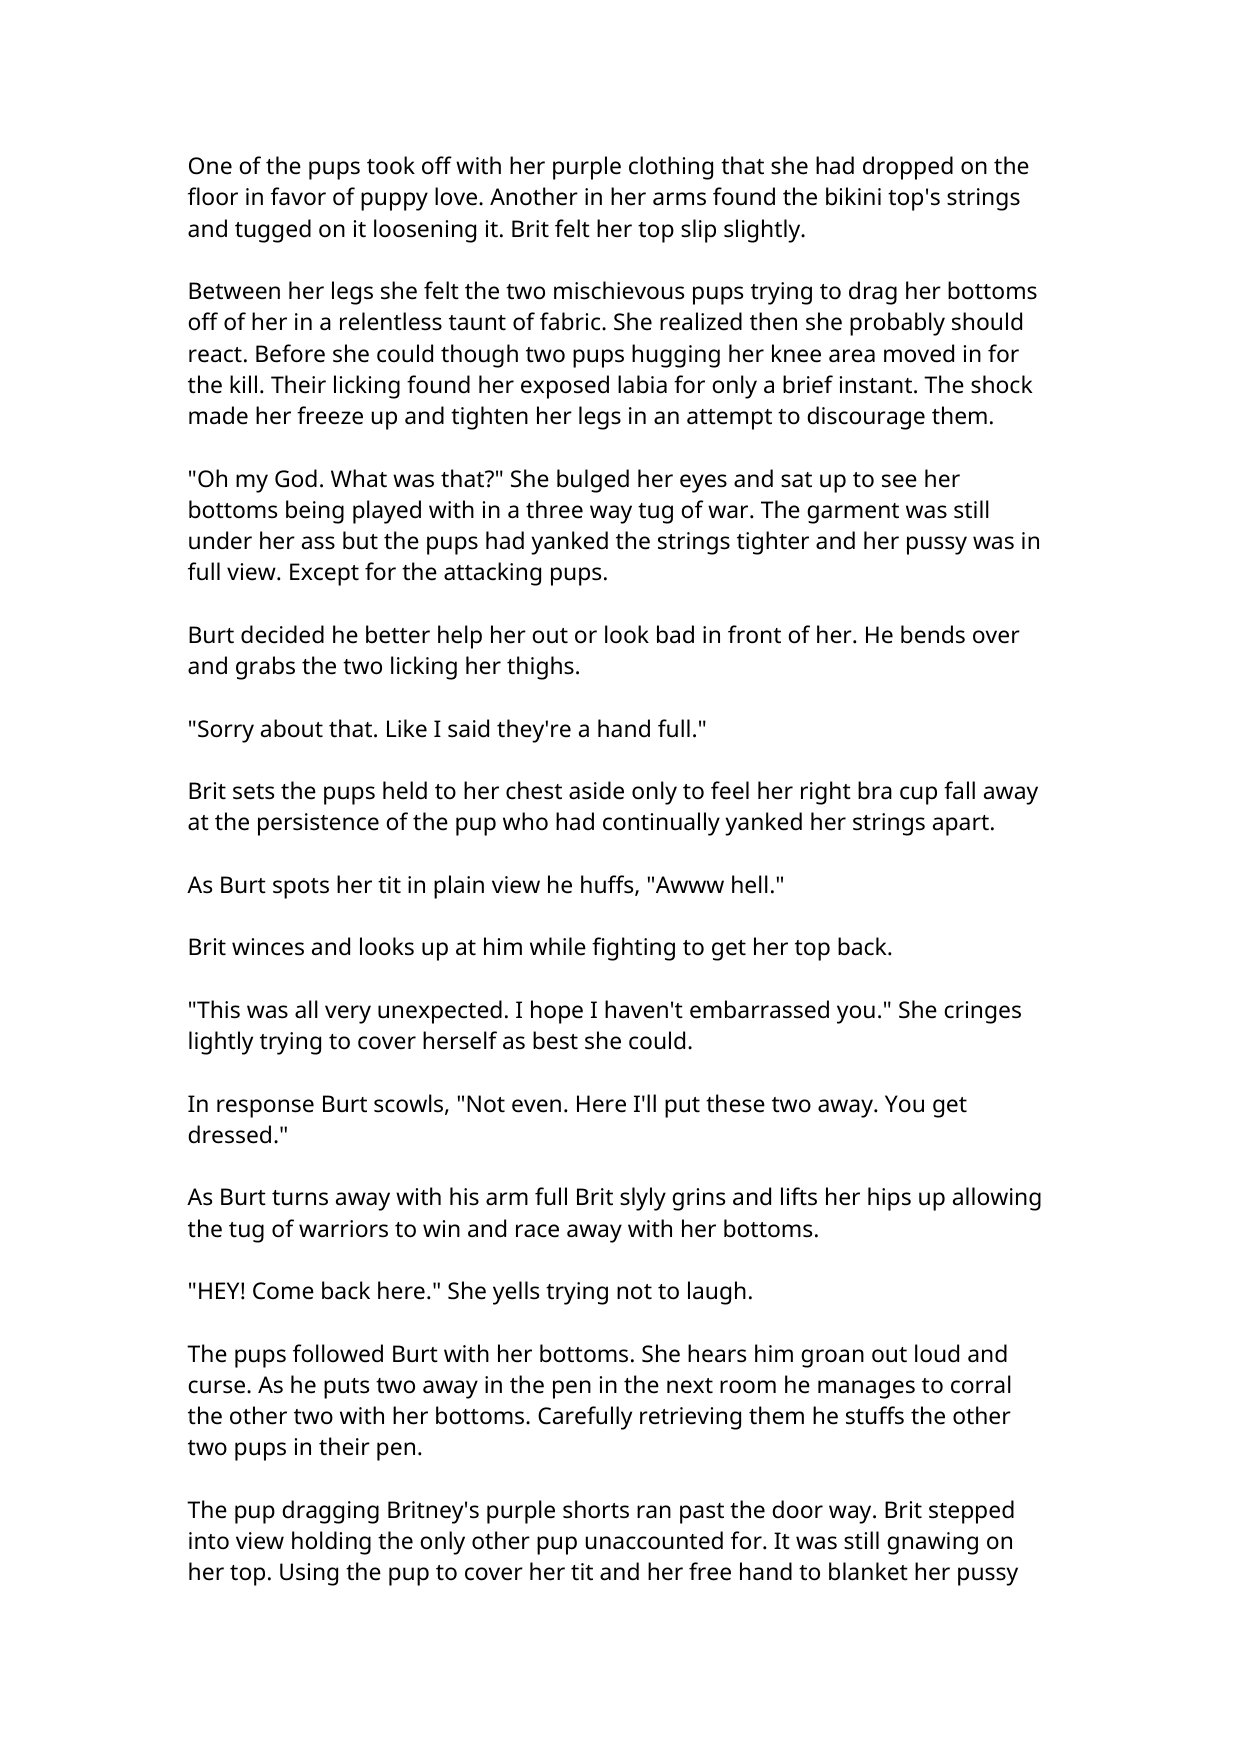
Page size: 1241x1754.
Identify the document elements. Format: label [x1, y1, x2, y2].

text [187, 150, 1053, 1587]
